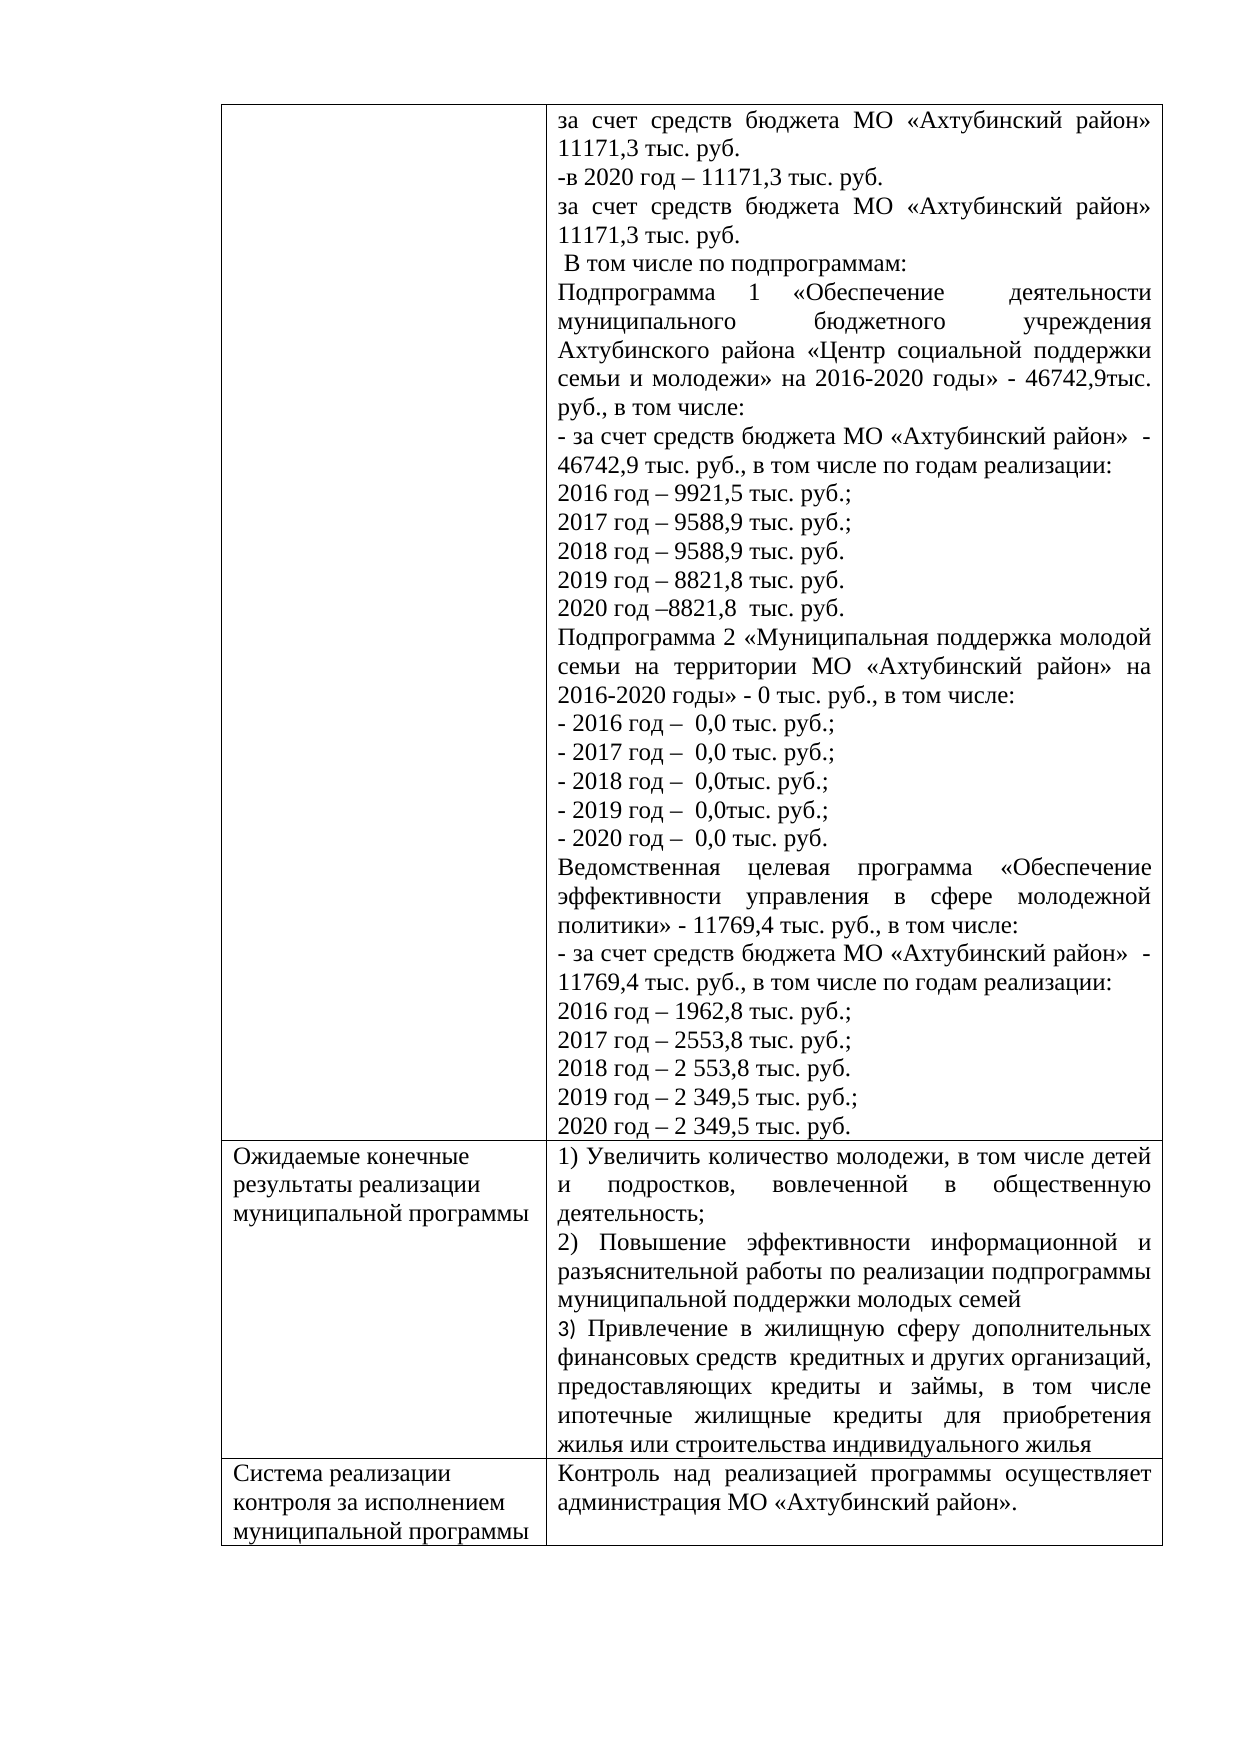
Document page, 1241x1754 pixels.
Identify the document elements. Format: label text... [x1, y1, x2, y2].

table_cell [547, 105, 1162, 1140]
table_cell Ожидаемые конечные результаты реализации муниципальной программы [222, 1141, 546, 1457]
table_cell 1) Увеличить количество молодежи, в том числе детей и подростков, вовлеченной в общественную деятельность; 2) Повышение эффективности информационной и разъяснительной работы по реализации подпрограммы муниципальной поддержки молодых семей 3) Привлечение в жилищную сферу дополнительных финансовых средств кредитных и других организаций, предоставляющих кредиты и займы, в том числе ипотечные жилищные кредиты для приобретения жилья или строительства индивидуального жилья [547, 1141, 1162, 1457]
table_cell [222, 105, 546, 1140]
table_cell Система реализации контроля за исполнением муниципальной программы [222, 1459, 546, 1545]
table_cell Контроль над реализацией программы осуществляет администрация МО «Ахтубинский район». [547, 1459, 1162, 1545]
